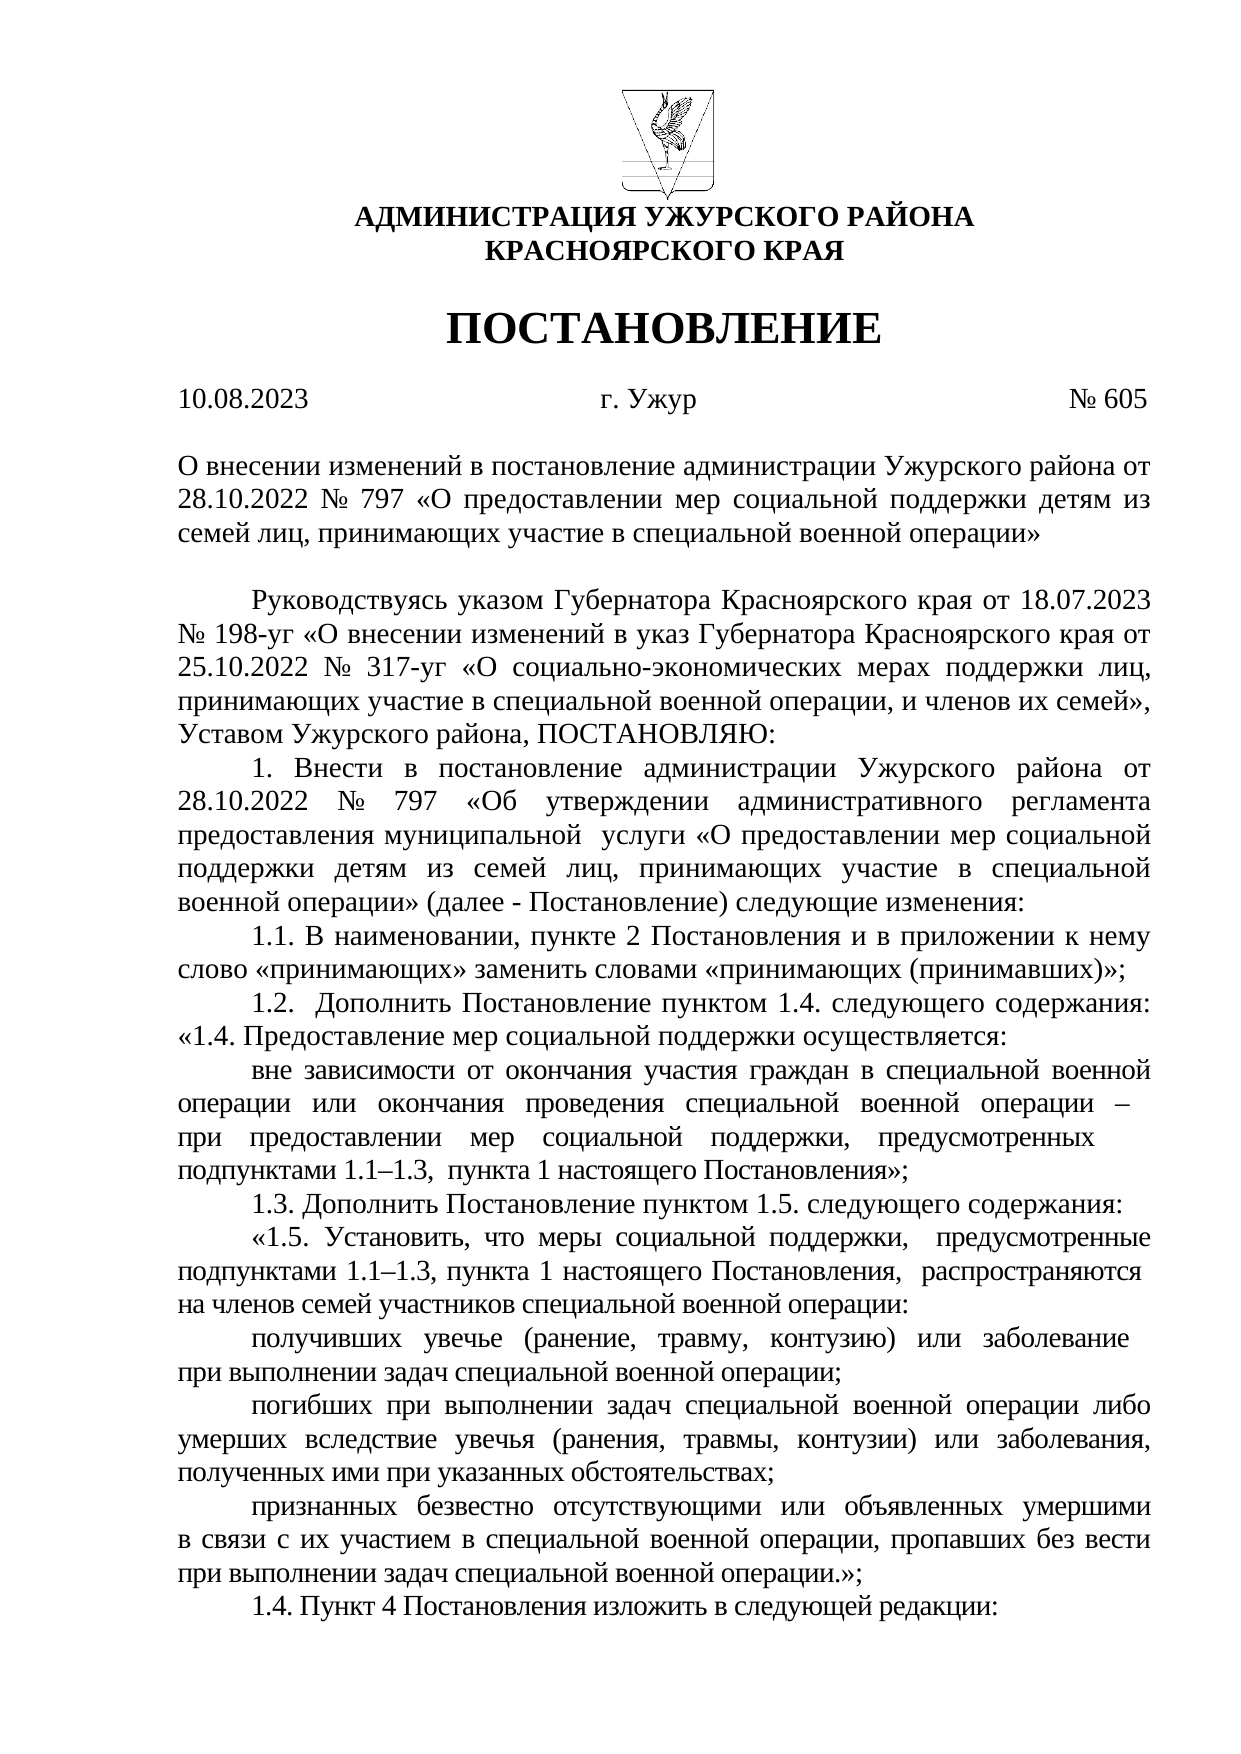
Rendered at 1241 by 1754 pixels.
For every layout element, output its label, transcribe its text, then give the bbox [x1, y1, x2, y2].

text 1.2. Дополнить Постановление пунктом 1.4. следующего содержания: «1.4. Предоставление мер социальной поддержки осуществляется: [177, 985, 1152, 1052]
text 1.4. Пункт 4 Постановления изложить в следующей редакции: [177, 1588, 1152, 1622]
text получивших увечье (ранение, травму, контузию) или заболевание при выполнении задач специальной военной операции; [177, 1320, 1152, 1387]
text вне зависимости от окончания участия граждан в специальной военной операции или окончания проведения специальной военной операции – при предоставлении мер социальной поддержки, предусмотренных подпунктами 1.1‒1.3, пункта 1 настоящего Постановления»; [177, 1052, 1152, 1186]
text «1.5. Установить, что меры социальной поддержки, предусмотренные подпунктами 1.1‒1.3, пункта 1 настоящего Постановления, распространяются на членов семей участников специальной военной операции: [177, 1219, 1152, 1320]
text 1. Внести в постановление администрации Ужурского района от 28.10.2022 № 797 «Об утверждении административного регламента предоставления муниципальной услуги «О предоставлении мер социальной поддержки детям из семей лиц, принимающих участие в специальной военной операции» (далее - Постановление) следующие изменения: [177, 750, 1152, 918]
text признанных безвестно отсутствующими или объявленных умершими в связи с их участием в специальной военной операции, пропавших без вести при выполнении задач специальной военной операции.»; [177, 1488, 1152, 1588]
text 1.3. Дополнить Постановление пунктом 1.5. следующего содержания: [177, 1186, 1152, 1219]
text О внесении изменений в постановление администрации Ужурского района от 28.10.2022 № 797 «О предоставлении мер социальной поддержки детям из семей лиц, принимающих участие в специальной военной операции» [177, 448, 1152, 549]
text ПОСТАНОВЛЕНИЕ [177, 300, 1152, 353]
text 1.1. В наименовании, пункте 2 Постановления и в приложении к нему слово «принимающих» заменить словами «принимающих (принимавших)»; [177, 918, 1152, 985]
text 10.08.2023 г. Ужур № 605 [177, 381, 1152, 414]
text Руководствуясь указом Губернатора Красноярского края от 18.07.2023 № 198-уг «О внесении изменений в указ Губернатора Красноярского края от 25.10.2022 № 317-уг «О социально-экономических мерах поддержки лиц, принимающих участие в специальной военной операции, и членов их семей», Уставом Ужурского района, ПОСТАНОВЛЯЮ: [177, 582, 1152, 750]
text АДМИНИСТРАЦИЯ УЖУРСКОГО РАЙОНА [177, 199, 1152, 233]
text КРАСНОЯРСКОГО КРАЯ [177, 233, 1152, 267]
text погибших при выполнении задач специальной военной операции либо умерших вследствие увечья (ранения, травмы, контузии) или заболевания, полученных ими при указанных обстоятельствах; [177, 1387, 1152, 1488]
